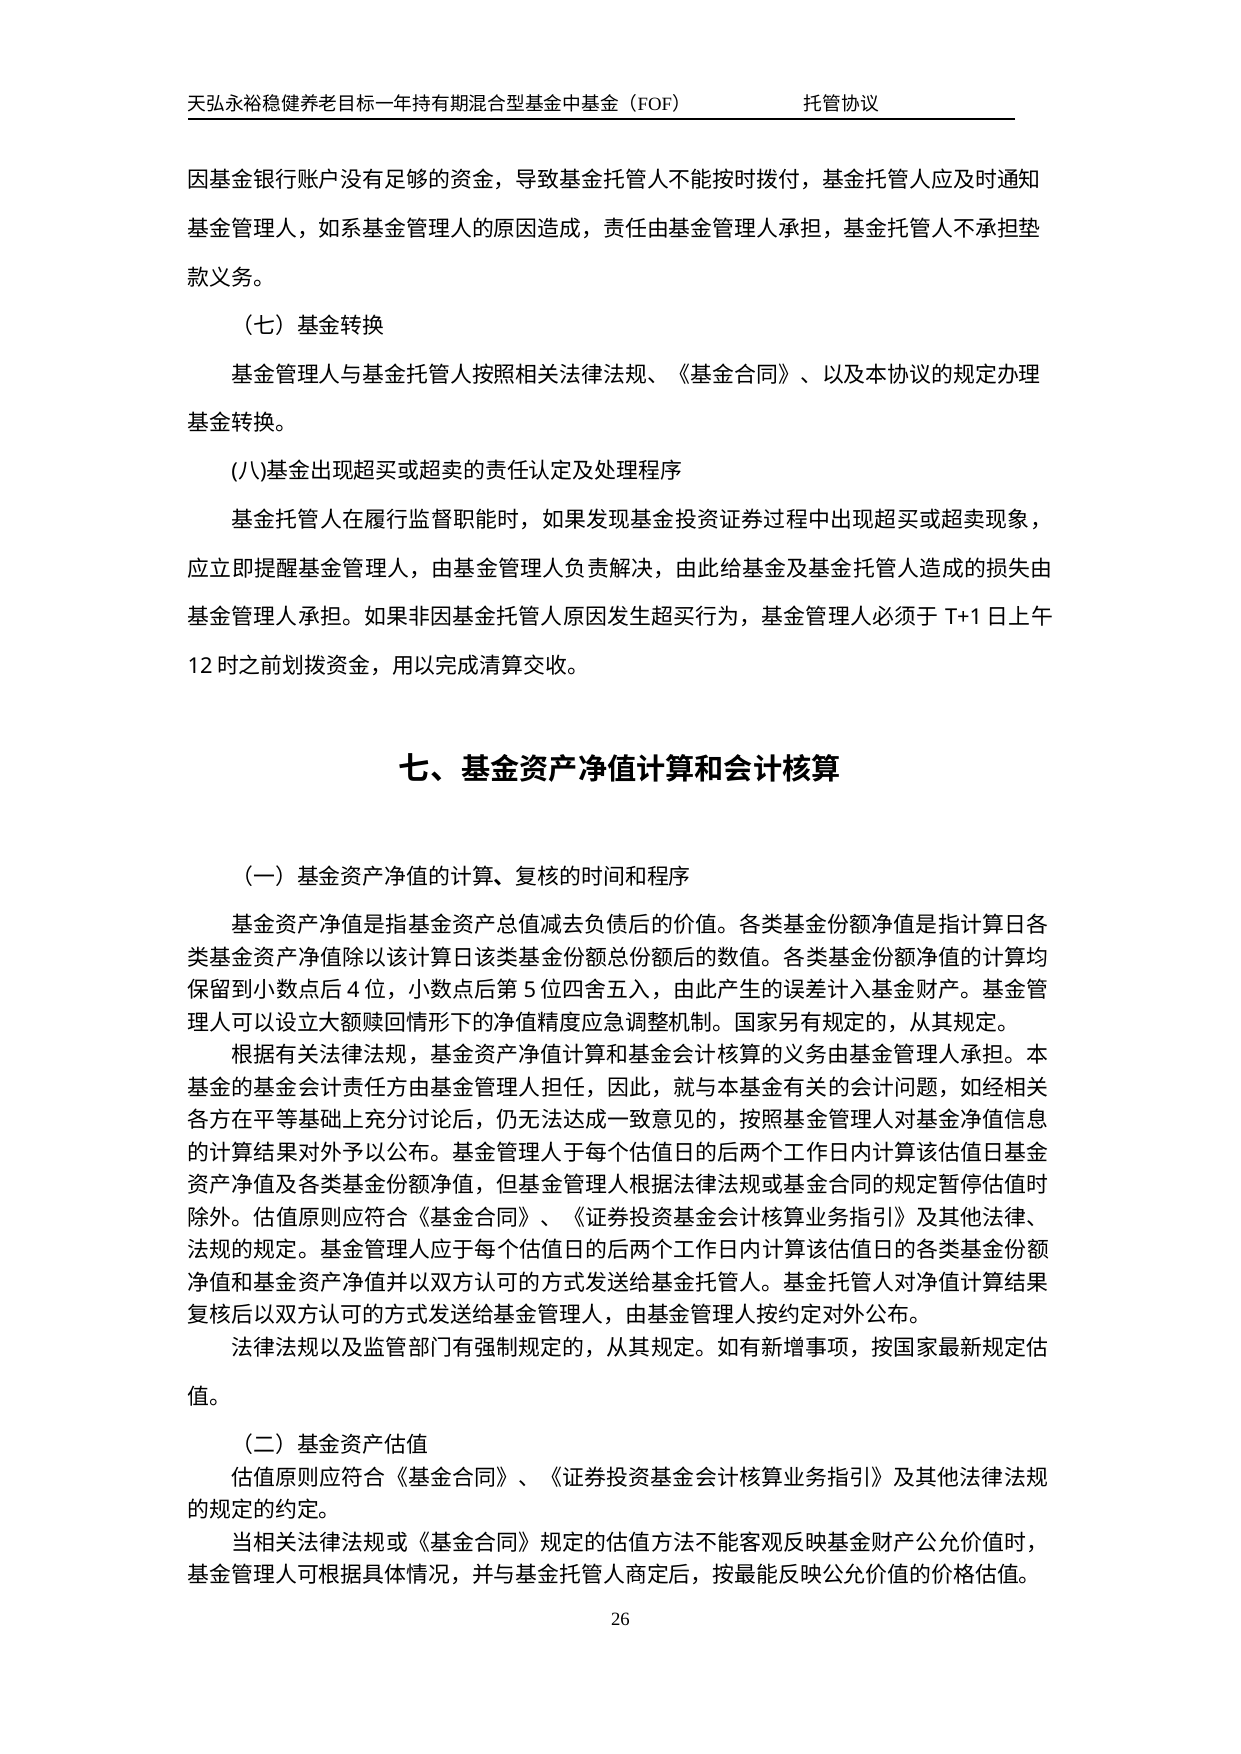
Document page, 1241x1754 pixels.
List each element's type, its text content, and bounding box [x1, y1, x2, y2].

subtitle （一）基金资产净值的计算、复核的时间和程序 [187, 859, 1053, 891]
text 估值原则应符合《基金合同》、《证券投资基金会计核算业务指引》及其他法律法规的规定的约定。 [187, 1459, 1050, 1524]
subtitle 基金资产净值计算和会计核算 [187, 734, 1053, 799]
text 当相关法律法规或《基金合同》规定的估值方法不能客观反映基金财产公允价值时，基金管理人可根据具体情况，并与基金托管人商定后，按最能反映公允价值的价格估值。 [187, 1524, 1050, 1589]
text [187, 162, 1053, 292]
text 根据有关法律法规，基金资产净值计算和基金会计核算的义务由基金管理人承担。本基金的基金会计责任方由基金管理人担任，因此，就与本基金有关的会计问题，如经相关各方在平等基础上充分讨论后，仍无法达成一致意见的，按照基金管理人对基金净值信息的计算结果对外予以公布。基金管理人于每个估值日的后两个工作日内计算该估值日基金资产净值及各类基金份额净值，但基金管理人根据法律法规或基金合同的规定暂停估值时除外。估值原则应符合《基金合同》、《证券投资基金会计核算业务指引》及其他法律、法规的规定。基金管理人应于每个估值日的后两个工作日内计算该估值日的各类基金份额净值和基金资产净值并以双方认可的方式发送给基金托管人。基金托管人对净值计算结果复核后以双方认可的方式发送给基金管理人，由基金管理人按约定对外公布。 [187, 1037, 1050, 1329]
text 法律法规以及监管部门有强制规定的，从其规定。如有新增事项，按国家最新规定估值。 [187, 1329, 1050, 1411]
text 基金资产净值是指基金资产总值减去负债后的价值。各类基金份额净值是指计算日各类基金资产净值除以该计算日该类基金份额总份额后的数值。各类基金份额净值的计算均保留到小数点后4位，小数点后第5位四舍五入，由此产生的误差计入基金财产。基金管理人可以设立大额赎回情形下的净值精度应急调整机制。国家另有规定的，从其规定。 [187, 907, 1050, 1037]
text （七）基金转换 [187, 308, 1053, 340]
text 基金管理人与基金托管人按照相关法律法规、《基金合同》、以及本协议的规定办理基金转换。 [187, 356, 1053, 437]
text 基金托管人在履行监督职能时，如果发现基金投资证券过程中出现超买或超卖现象，应立即提醒基金管理人，由基金管理人负责解决，由此给基金及基金托管人造成的损失由基金管理人承担。如果非因基金托管人原因发生超买行为，基金管理人必须于T+1日上午12时之前划拨资金，用以完成清算交收。 [187, 502, 1053, 680]
text (八)基金出现超买或超卖的责任认定及处理程序 [187, 453, 1053, 486]
subtitle （二）基金资产估值 [187, 1427, 1053, 1459]
